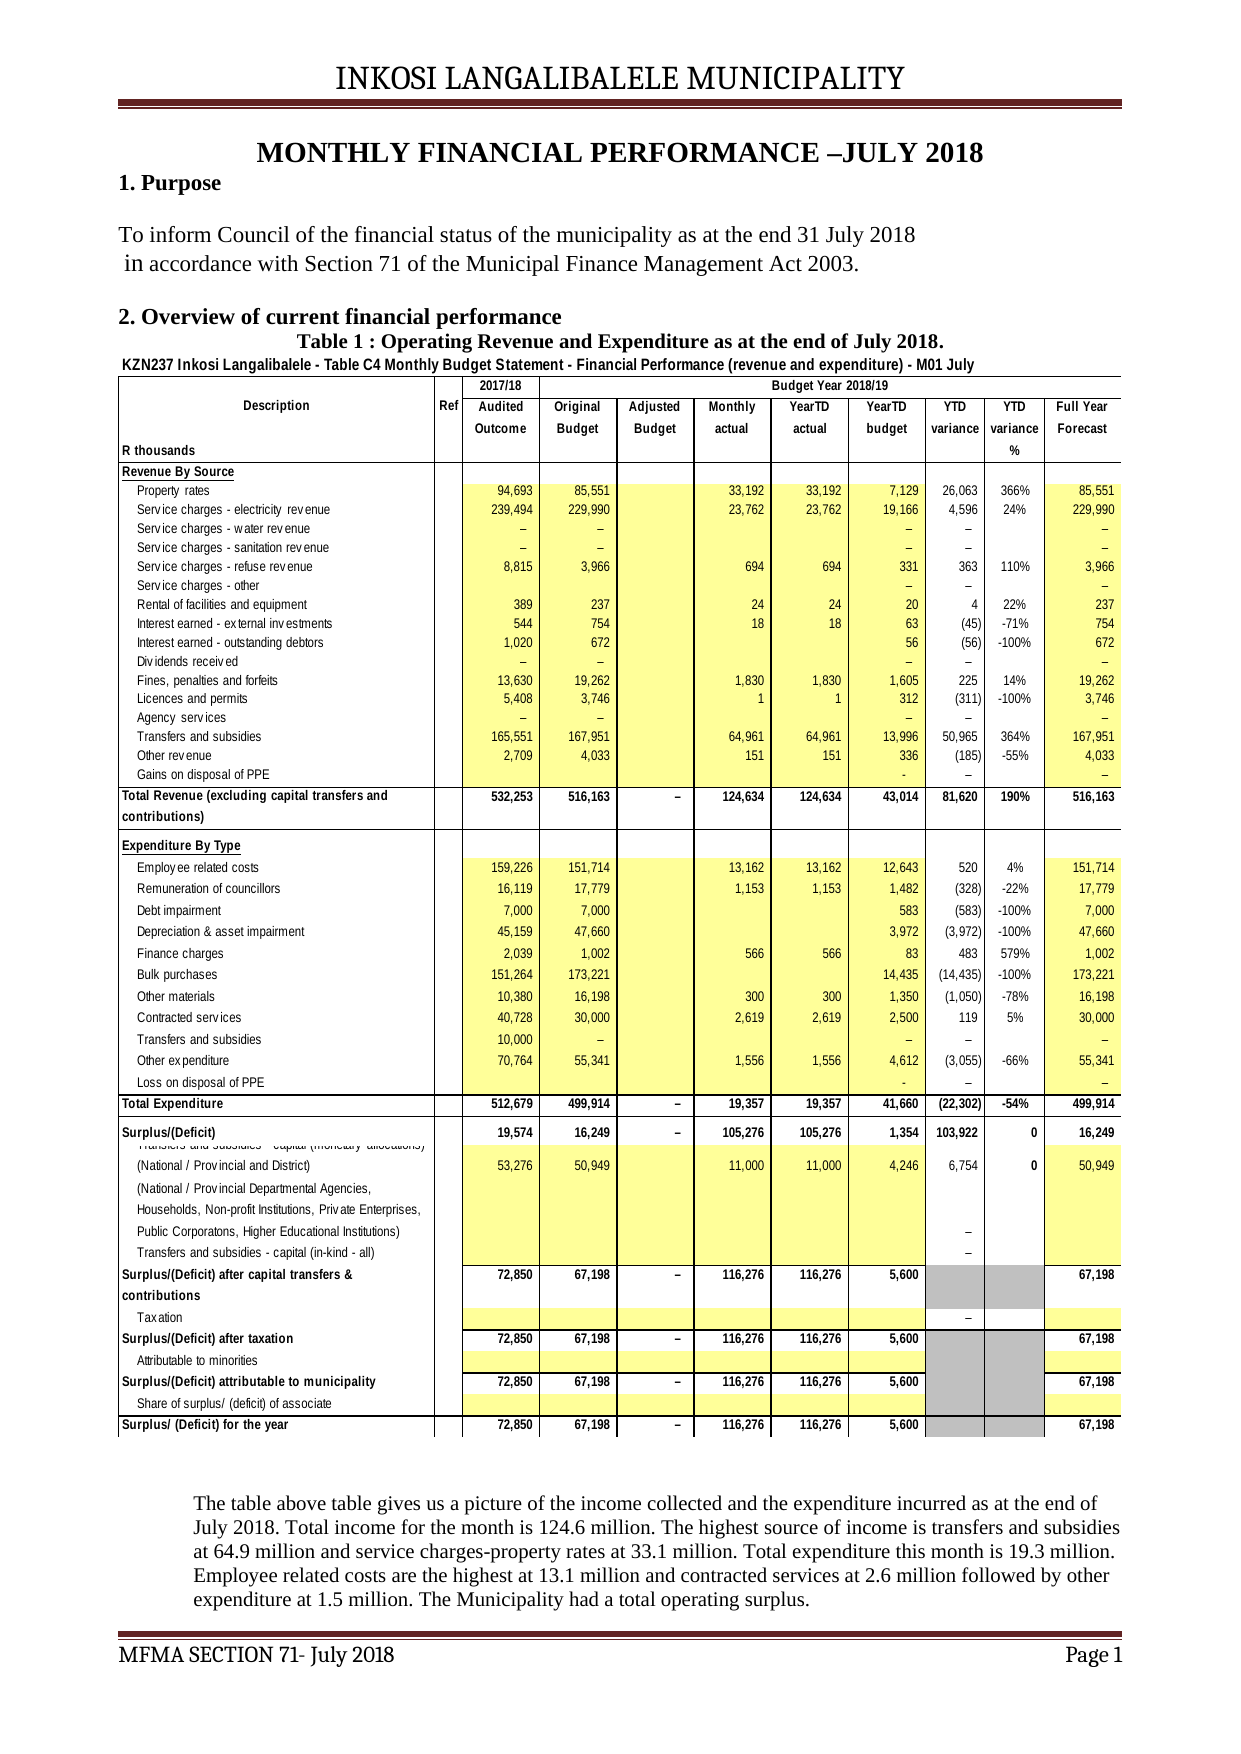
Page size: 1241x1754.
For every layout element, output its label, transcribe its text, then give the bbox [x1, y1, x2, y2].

text in accordance with Section 71 of the Municipal Finance Management Act 2003. [118, 248, 1122, 277]
text MONTHLY FINANCIAL PERFORMANCE –JULY 2018 [118, 135, 1122, 169]
text 2. Overview of current financial performance [118, 303, 1122, 329]
text The table above table gives us a picture of the income collected and the expenditure incurred as at the end of July 2018. Total income for the month is 124.6 million. The highest source of income is transfers and subsidies at 64.9 million and service charges-property rates at 33.1 million. Total expenditure this month is 19.3 million. Employee related costs are the highest at 13.1 million and contracted services at 2.6 million followed by other expenditure at 1.5 million. The Municipality had a total operating surplus. [193, 1491, 1122, 1611]
text 1. Purpose [118, 169, 1122, 195]
text To inform Council of the financial status of the municipality as at the end 31 July 2018 [118, 221, 1122, 248]
